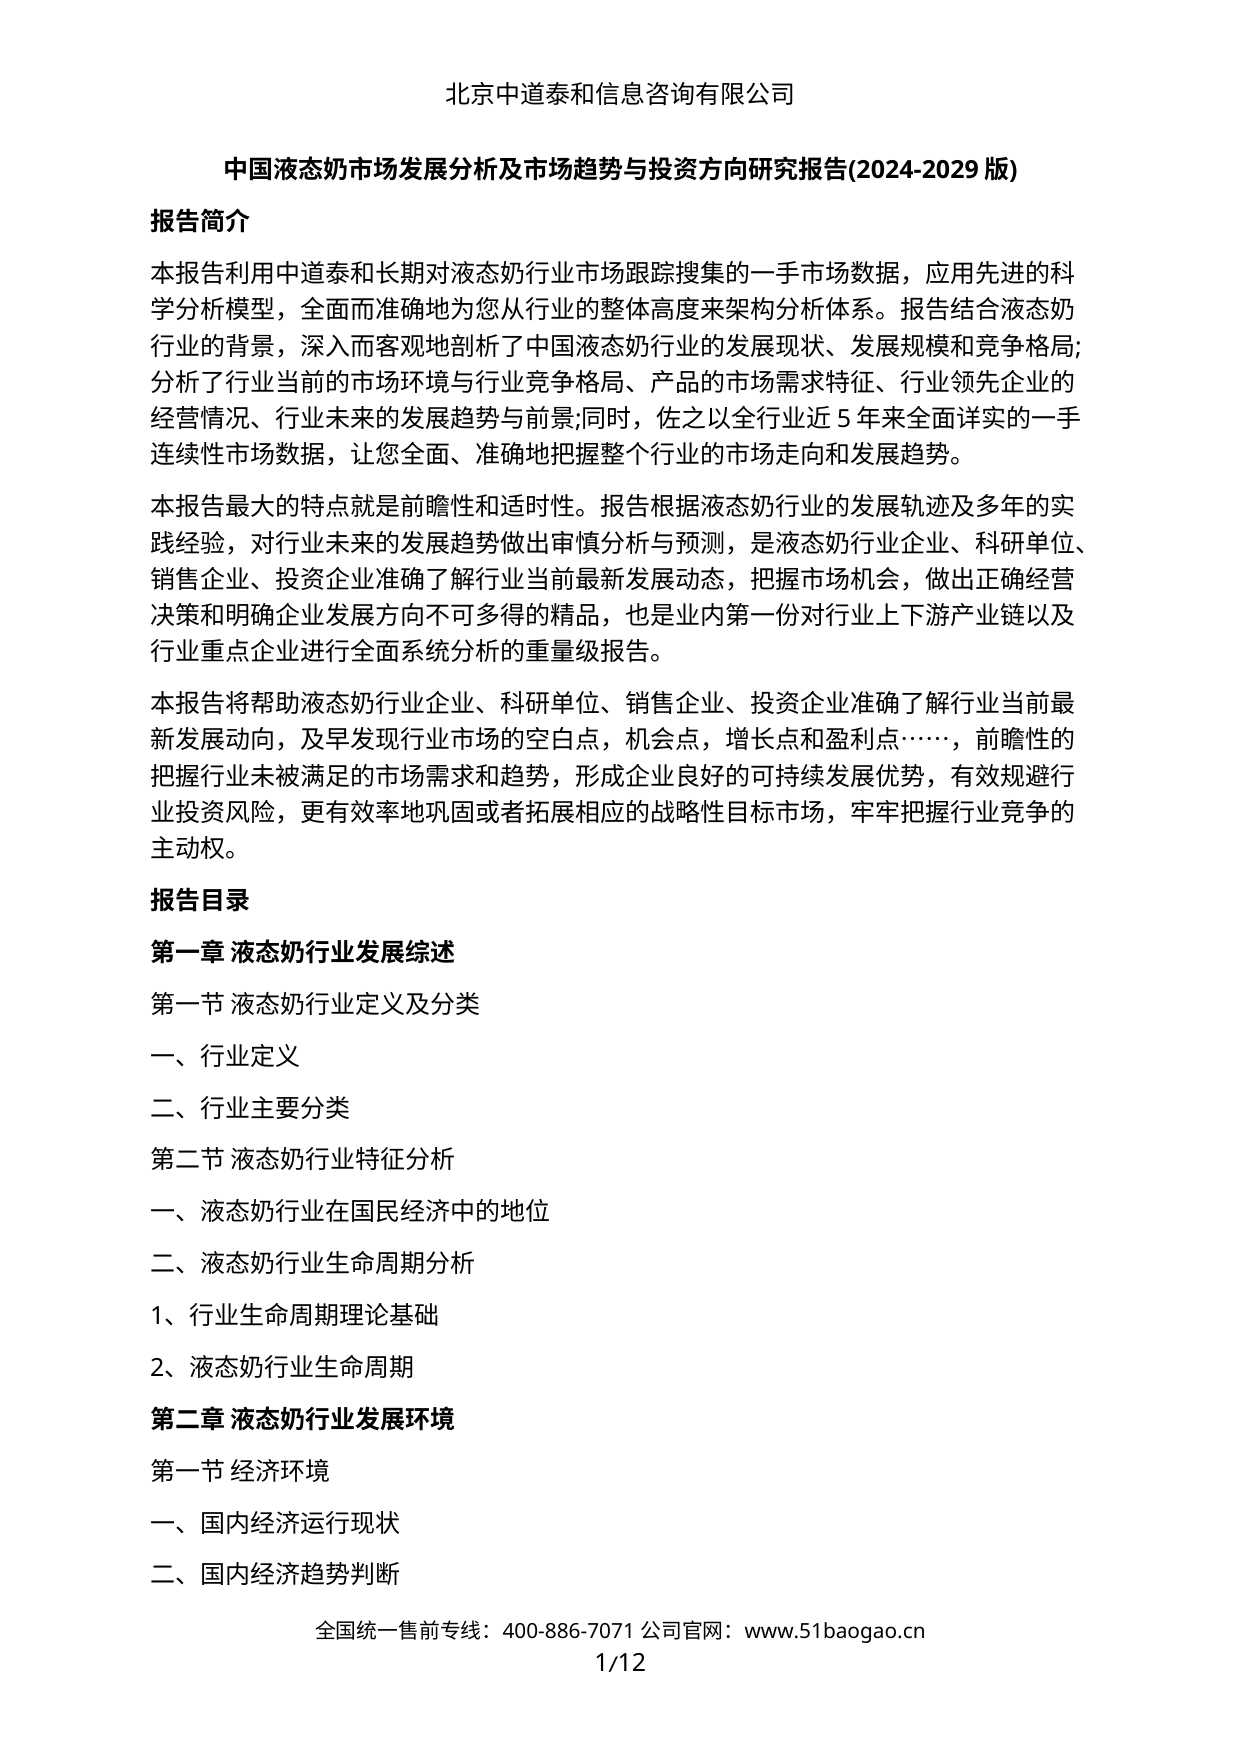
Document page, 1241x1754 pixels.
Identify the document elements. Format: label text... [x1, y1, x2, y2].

text 1、行业生命周期理论基础 [150, 1296, 1090, 1332]
text 本报告将帮助液态奶行业企业、科研单位、销售企业、投资企业准确了解行业当前最新发展动向，及早发现行业市场的空白点，机会点，增长点和盈利点……，前瞻性的把握行业未被满足的市场需求和趋势，形成企业良好的可持续发展优势，有效规避行业投资风险，更有效率地巩固或者拓展相应的战略性目标市场，牢牢把握行业竞争的主动权。 [150, 684, 1090, 865]
text 报告目录 [150, 881, 1090, 917]
text 第一章 液态奶行业发展综述 [150, 932, 1090, 969]
text 第一节 经济环境 [150, 1451, 1090, 1487]
text 2、液态奶行业生命周期 [150, 1347, 1090, 1384]
text 第一节 液态奶行业定义及分类 [150, 984, 1090, 1021]
text 中国液态奶市场发展分析及市场趋势与投资方向研究报告(2024-2029版) [150, 150, 1090, 186]
text 二、液态奶行业生命周期分析 [150, 1244, 1090, 1280]
text 一、国内经济运行现状 [150, 1503, 1090, 1539]
text 二、行业主要分类 [150, 1088, 1090, 1124]
text 二、国内经济趋势判断 [150, 1555, 1090, 1591]
text 本报告利用中道泰和长期对液态奶行业市场跟踪搜集的一手市场数据，应用先进的科学分析模型，全面而准确地为您从行业的整体高度来架构分析体系。报告结合液态奶行业的背景，深入而客观地剖析了中国液态奶行业的发展现状、发展规模和竞争格局;分析了行业当前的市场环境与行业竞争格局、产品的市场需求特征、行业领先企业的经营情况、行业未来的发展趋势与前景;同时，佐之以全行业近5年来全面详实的一手连续性市场数据，让您全面、准确地把握整个行业的市场走向和发展趋势。 [150, 254, 1090, 471]
text 报告简介 [150, 202, 1090, 238]
text 第二节 液态奶行业特征分析 [150, 1140, 1090, 1176]
text 第二章 液态奶行业发展环境 [150, 1399, 1090, 1436]
text 一、行业定义 [150, 1036, 1090, 1072]
text 本报告最大的特点就是前瞻性和适时性。报告根据液态奶行业的发展轨迹及多年的实践经验，对行业未来的发展趋势做出审慎分析与预测，是液态奶行业企业、科研单位、销售企业、投资企业准确了解行业当前最新发展动态，把握市场机会，做出正确经营决策和明确企业发展方向不可多得的精品，也是业内第一份对行业上下游产业链以及行业重点企业进行全面系统分析的重量级报告。 [150, 487, 1090, 668]
text 一、液态奶行业在国民经济中的地位 [150, 1192, 1090, 1228]
